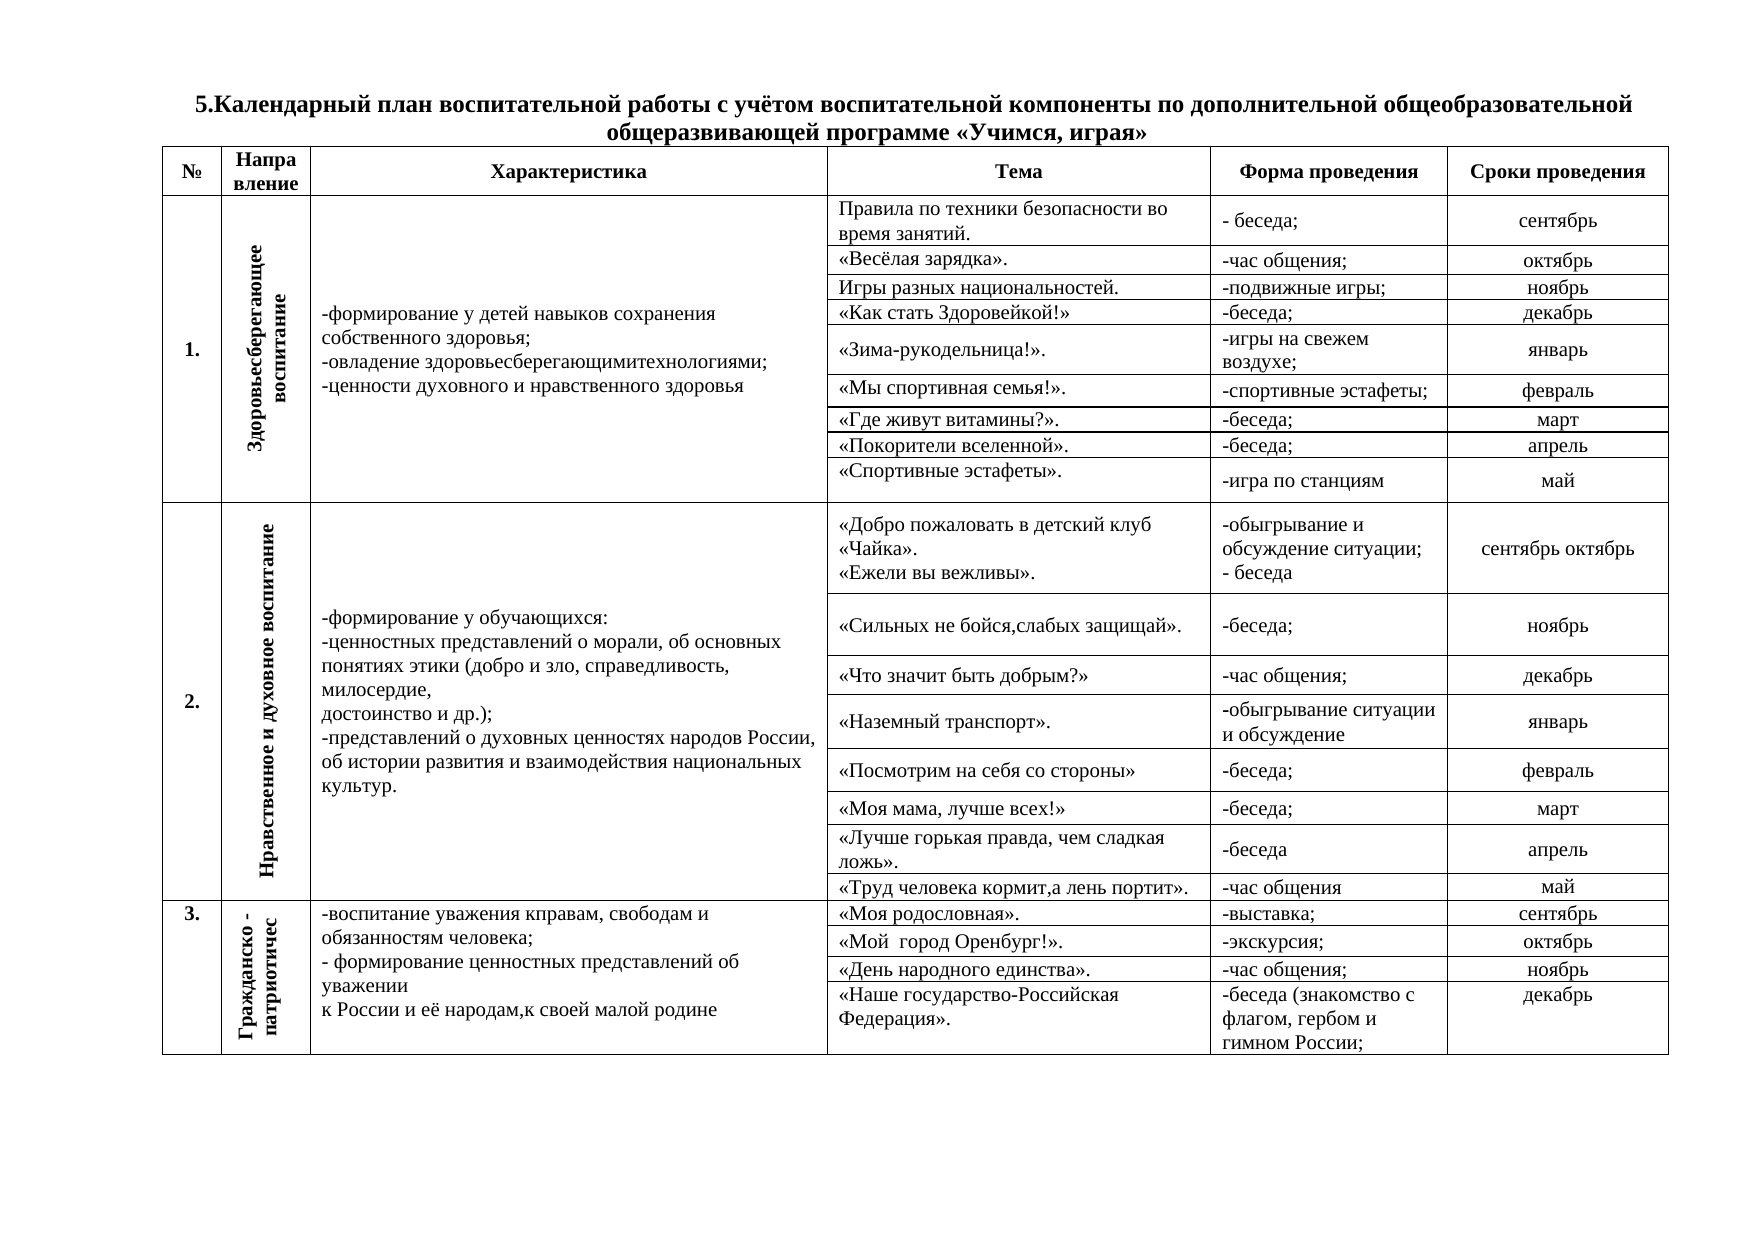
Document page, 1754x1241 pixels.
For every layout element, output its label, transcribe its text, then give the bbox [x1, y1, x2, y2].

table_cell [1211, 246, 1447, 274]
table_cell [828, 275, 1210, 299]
text 5.Календарный план воспитательной работы с учётом воспитательной компоненты по дополнительной общеобразовательной общеразвивающей программе «Учимся, играя» [89, 89, 1665, 146]
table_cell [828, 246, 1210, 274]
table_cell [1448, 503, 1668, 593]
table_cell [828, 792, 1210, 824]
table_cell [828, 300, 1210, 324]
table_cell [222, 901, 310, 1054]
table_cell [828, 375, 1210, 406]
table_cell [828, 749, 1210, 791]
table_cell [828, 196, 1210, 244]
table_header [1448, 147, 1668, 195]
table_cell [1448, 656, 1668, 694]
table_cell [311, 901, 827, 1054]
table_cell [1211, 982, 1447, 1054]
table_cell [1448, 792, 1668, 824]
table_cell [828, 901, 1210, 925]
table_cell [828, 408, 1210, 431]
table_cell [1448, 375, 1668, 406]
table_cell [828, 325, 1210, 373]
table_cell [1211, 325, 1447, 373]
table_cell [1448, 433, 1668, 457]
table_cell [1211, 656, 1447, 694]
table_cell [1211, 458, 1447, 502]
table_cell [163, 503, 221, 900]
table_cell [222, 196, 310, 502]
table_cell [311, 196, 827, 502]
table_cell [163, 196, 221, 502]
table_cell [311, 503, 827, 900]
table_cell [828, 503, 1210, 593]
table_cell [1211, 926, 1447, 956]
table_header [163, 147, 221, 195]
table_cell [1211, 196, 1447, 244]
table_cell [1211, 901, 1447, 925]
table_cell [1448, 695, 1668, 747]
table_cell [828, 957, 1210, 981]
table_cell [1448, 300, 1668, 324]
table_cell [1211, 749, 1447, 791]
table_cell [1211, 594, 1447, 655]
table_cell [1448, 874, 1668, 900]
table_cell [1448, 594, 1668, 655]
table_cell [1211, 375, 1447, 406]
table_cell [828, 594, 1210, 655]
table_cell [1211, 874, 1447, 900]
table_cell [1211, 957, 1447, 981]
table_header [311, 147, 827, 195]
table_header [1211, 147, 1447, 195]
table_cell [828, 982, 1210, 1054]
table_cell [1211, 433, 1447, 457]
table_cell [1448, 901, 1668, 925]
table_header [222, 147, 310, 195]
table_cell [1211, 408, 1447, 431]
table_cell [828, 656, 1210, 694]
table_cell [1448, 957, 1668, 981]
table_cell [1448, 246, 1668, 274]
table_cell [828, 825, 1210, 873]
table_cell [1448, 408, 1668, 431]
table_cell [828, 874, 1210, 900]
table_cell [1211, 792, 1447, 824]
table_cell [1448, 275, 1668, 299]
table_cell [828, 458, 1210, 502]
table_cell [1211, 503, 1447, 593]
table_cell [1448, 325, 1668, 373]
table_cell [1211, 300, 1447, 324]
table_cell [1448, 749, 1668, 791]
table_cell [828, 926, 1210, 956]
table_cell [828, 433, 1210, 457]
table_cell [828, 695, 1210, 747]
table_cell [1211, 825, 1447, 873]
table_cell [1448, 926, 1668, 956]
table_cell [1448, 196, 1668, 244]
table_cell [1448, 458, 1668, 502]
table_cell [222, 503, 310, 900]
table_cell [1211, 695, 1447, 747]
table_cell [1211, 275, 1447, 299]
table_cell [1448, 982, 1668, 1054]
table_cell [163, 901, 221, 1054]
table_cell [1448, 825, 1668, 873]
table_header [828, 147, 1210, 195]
